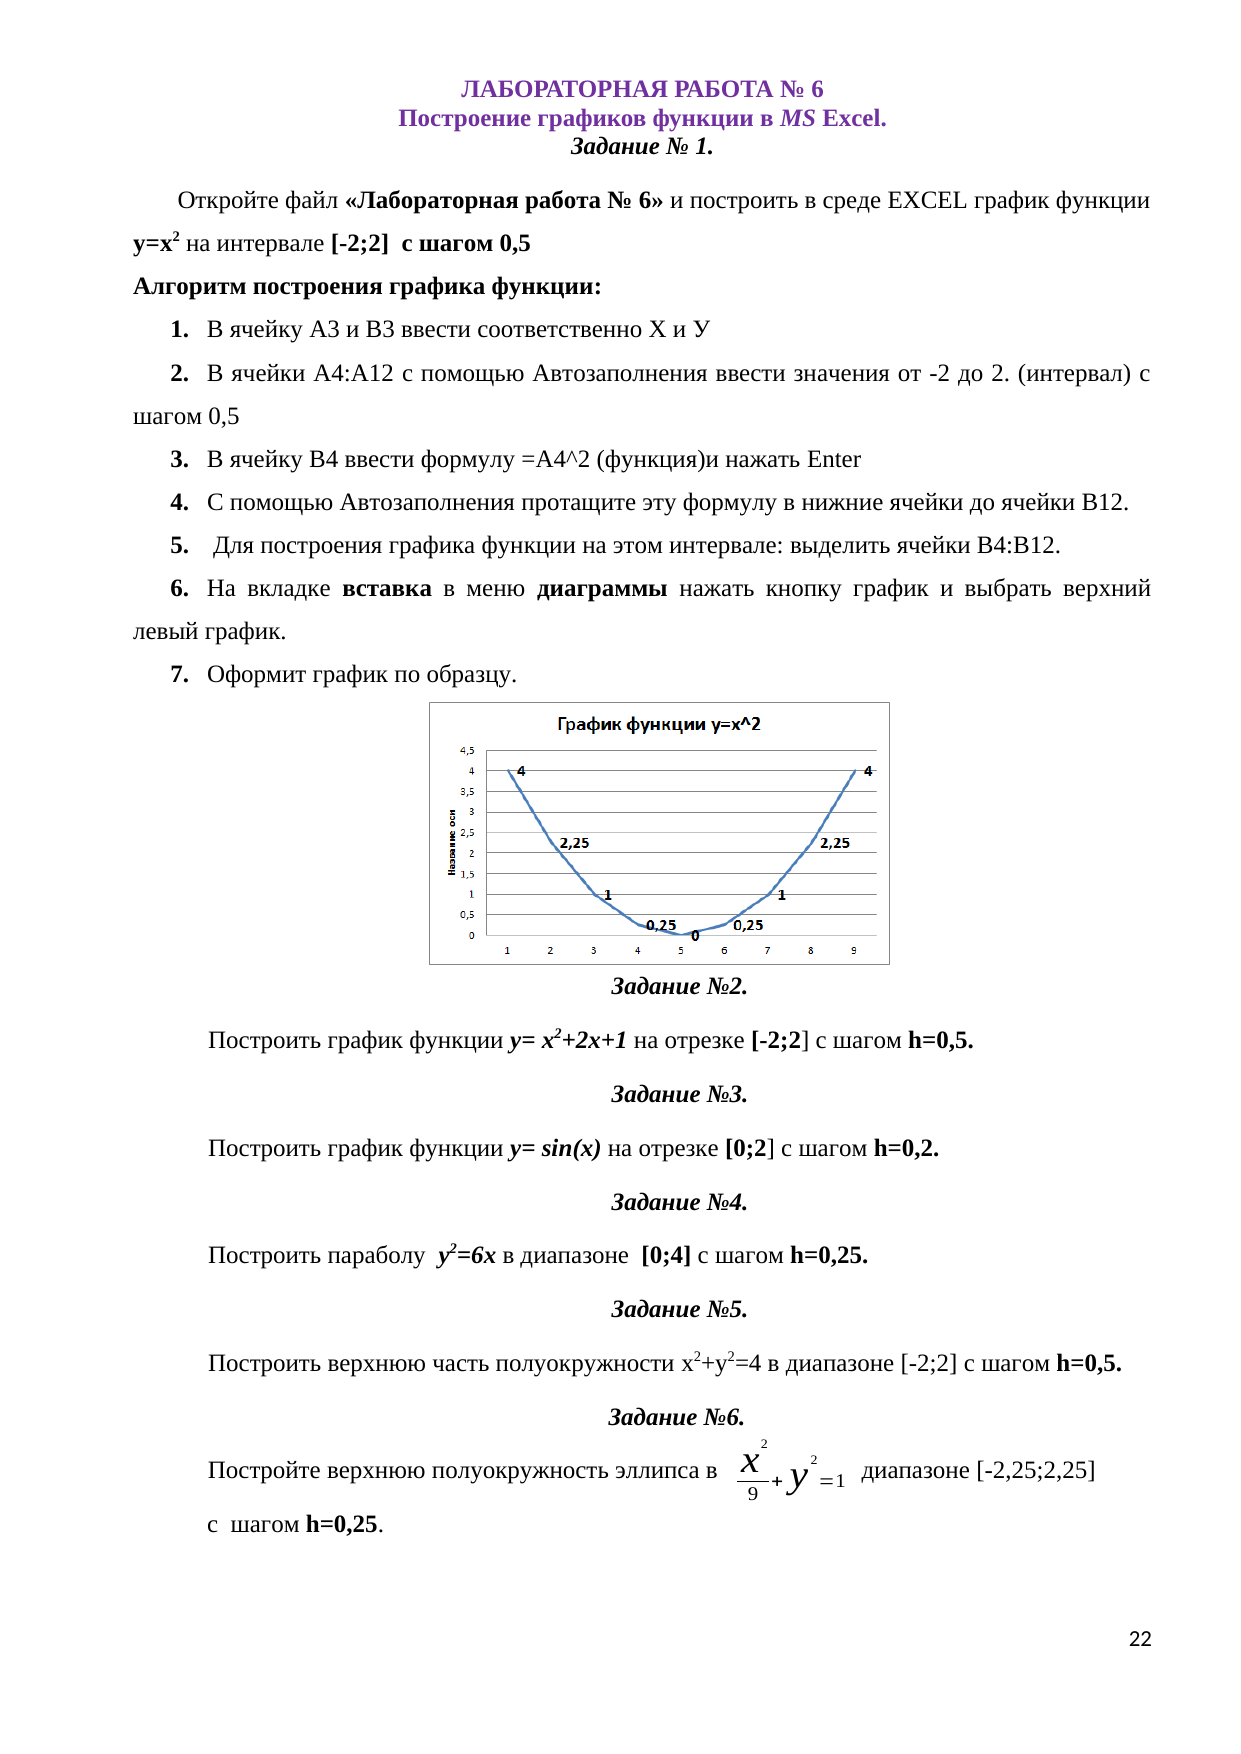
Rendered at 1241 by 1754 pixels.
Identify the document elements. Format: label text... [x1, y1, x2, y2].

text Задание №6. [133, 1402, 1152, 1431]
text ЛАБОРАТОРНАЯ РАБОТА № 6 [133, 74, 1152, 103]
picture [427, 697, 894, 968]
text Построение графиков функции в MS Excel. [133, 103, 1152, 131]
text Задание №5. [208, 1294, 1152, 1323]
text Постройте верхнюю полуокружность эллипса в диапазоне [-2,25;2,25] [133, 1456, 1152, 1484]
text Задание № 1. [133, 131, 1152, 160]
list В ячейки А4:А12 с помощью Автозаполнения ввести значения от -2 до 2. (интервал) с шагом 0,5 [133, 358, 1152, 429]
text Алгоритм построения графика функции: [133, 271, 1152, 300]
list На вкладке вставка в меню диаграммы нажать кнопку график и выбрать верхний левый график. [133, 573, 1152, 645]
list Оформит график по образцу. [170, 659, 1152, 688]
list Построить график функции y= x2+2x+1 на отрезке [-2;2] с шагом h=0,5. [208, 1025, 1152, 1054]
list В ячейку A3 и В3 ввести соответственно Х и У [170, 314, 1152, 343]
text Откройте файл «Лабораторная работа № 6» и построить в среде EXCEL график функции y=x2 на интервале [-2;2] с шагом 0,5 [133, 185, 1152, 257]
list Построить график функции y= sin(x) на отрезке [0;2] с шагом h=0,2. [208, 1133, 1152, 1162]
list В ячейку В4 ввести формулу =А4^2 (функция)и нажать Enter [170, 444, 1152, 473]
list Для построения графика функции на этом интервале: выделить ячейки В4:В12. [170, 530, 1152, 559]
list Построить параболу y2=6x в диапазоне [0;4] с шагом h=0,25. [208, 1240, 1152, 1269]
text Задание №2. [208, 971, 1152, 1000]
text c шагом h=0,25. [133, 1509, 1152, 1538]
list С помощью Автозаполнения протащите эту формулу в нижние ячейки до ячейки В12. [170, 487, 1152, 516]
text Задание №4. [208, 1187, 1152, 1215]
text Задание №3. [208, 1079, 1152, 1108]
text Построить верхнюю часть полуокружности x2+y2=4 в диапазоне [-2;2] c шагом h=0,5. [208, 1348, 1152, 1377]
